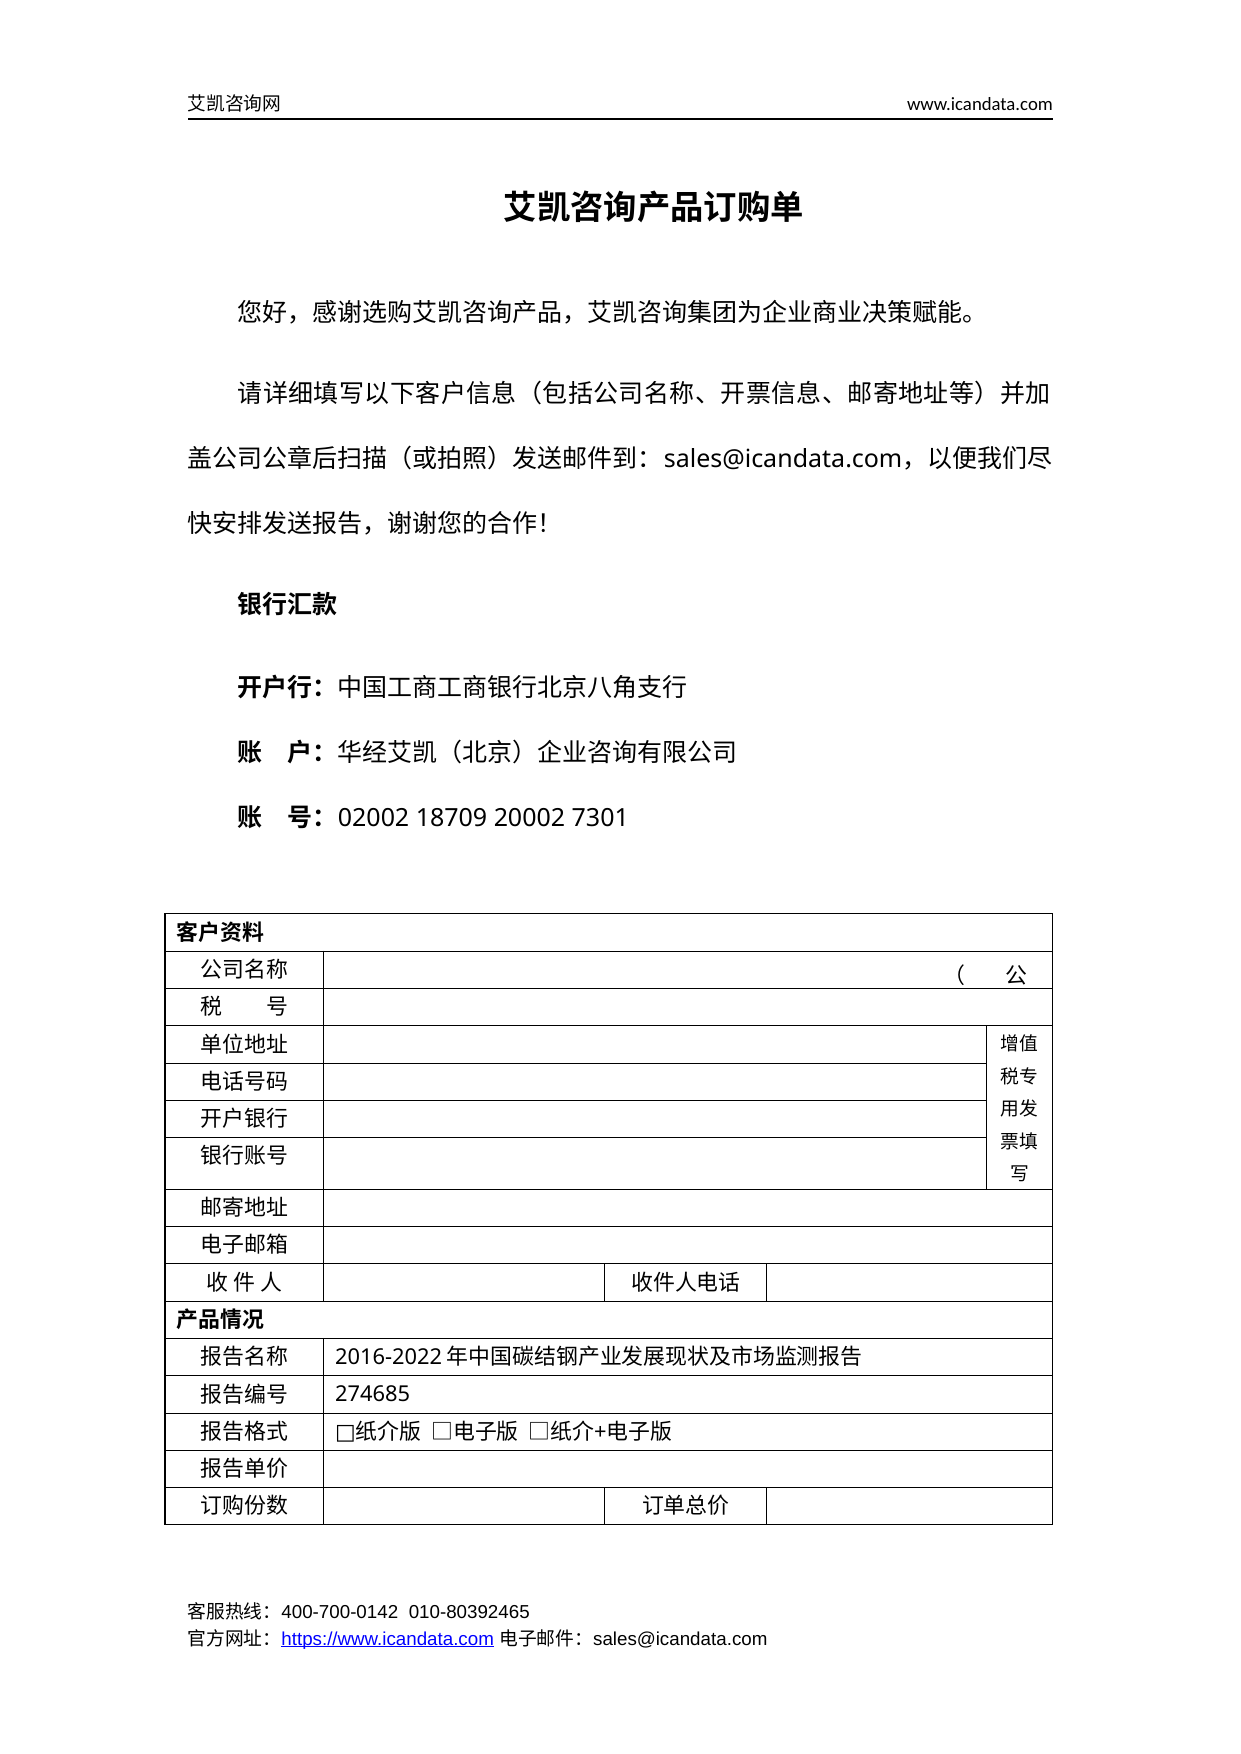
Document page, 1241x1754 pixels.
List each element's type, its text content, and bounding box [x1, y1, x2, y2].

table_cell 报告格式 [166, 1414, 323, 1450]
table_cell 订购份数 [166, 1488, 323, 1524]
table_cell 税 号 [166, 989, 323, 1025]
table_cell [767, 1264, 1052, 1301]
text 账 户：华经艾凯（北京）企业咨询有限公司 [187, 718, 1053, 783]
text 艾凯咨询产品订购单 [187, 172, 1053, 237]
table_cell 电子邮箱 [166, 1227, 323, 1263]
table_cell 电话号码 [166, 1064, 323, 1100]
table_cell 单位地址 [166, 1026, 323, 1062]
table_cell 订单总价 [605, 1488, 766, 1524]
table_cell 报告名称 [166, 1339, 323, 1375]
table_cell [324, 1190, 1052, 1226]
text 开户行：中国工商工商银行北京八角支行 [187, 653, 1053, 718]
table_cell [324, 989, 1052, 1025]
text 账 号：02002 18709 20002 7301 [187, 783, 1053, 848]
table_cell □纸介版 □电子版 □纸介+电子版 [324, 1414, 1052, 1450]
text 请详细填写以下客户信息（包括公司名称、开票信息、邮寄地址等）并加盖公司公章后扫描（或拍照）发送邮件到：sales@icandata.com，以便我们尽快安排发送报告，谢谢您的合作！ [187, 359, 1053, 554]
table_header 客户资料 [166, 914, 1052, 951]
table_cell [324, 1026, 986, 1062]
table_cell 产品情况 [166, 1302, 1052, 1338]
table_cell 收 件 人 [166, 1264, 323, 1301]
table_cell [324, 1451, 1052, 1487]
table_cell [324, 1101, 986, 1137]
table_cell [324, 1227, 1052, 1263]
table_cell [324, 952, 1052, 988]
table_cell 274685 [324, 1376, 1052, 1412]
table_cell 开户银行 [166, 1101, 323, 1137]
table_cell 银行账号 [166, 1138, 323, 1189]
table_cell 报告编号 [166, 1376, 323, 1412]
table_cell 收件人电话 [605, 1264, 766, 1301]
table_cell [324, 1488, 604, 1524]
text 银行汇款 [187, 570, 1053, 635]
table_cell 2016-2022年中国碳结钢产业发展现状及市场监测报告 [324, 1339, 1052, 1375]
table_cell [324, 1264, 604, 1301]
table_cell [324, 1138, 986, 1189]
table_cell 增值税专用发票填写 [987, 1026, 1052, 1189]
table_cell 报告单价 [166, 1451, 323, 1487]
text 您好，感谢选购艾凯咨询产品，艾凯咨询集团为企业商业决策赋能。 [187, 278, 1053, 343]
table_cell 邮寄地址 [166, 1190, 323, 1226]
table_cell 公司名称 [166, 952, 323, 988]
table_cell [324, 1064, 986, 1100]
table_cell [767, 1488, 1052, 1524]
